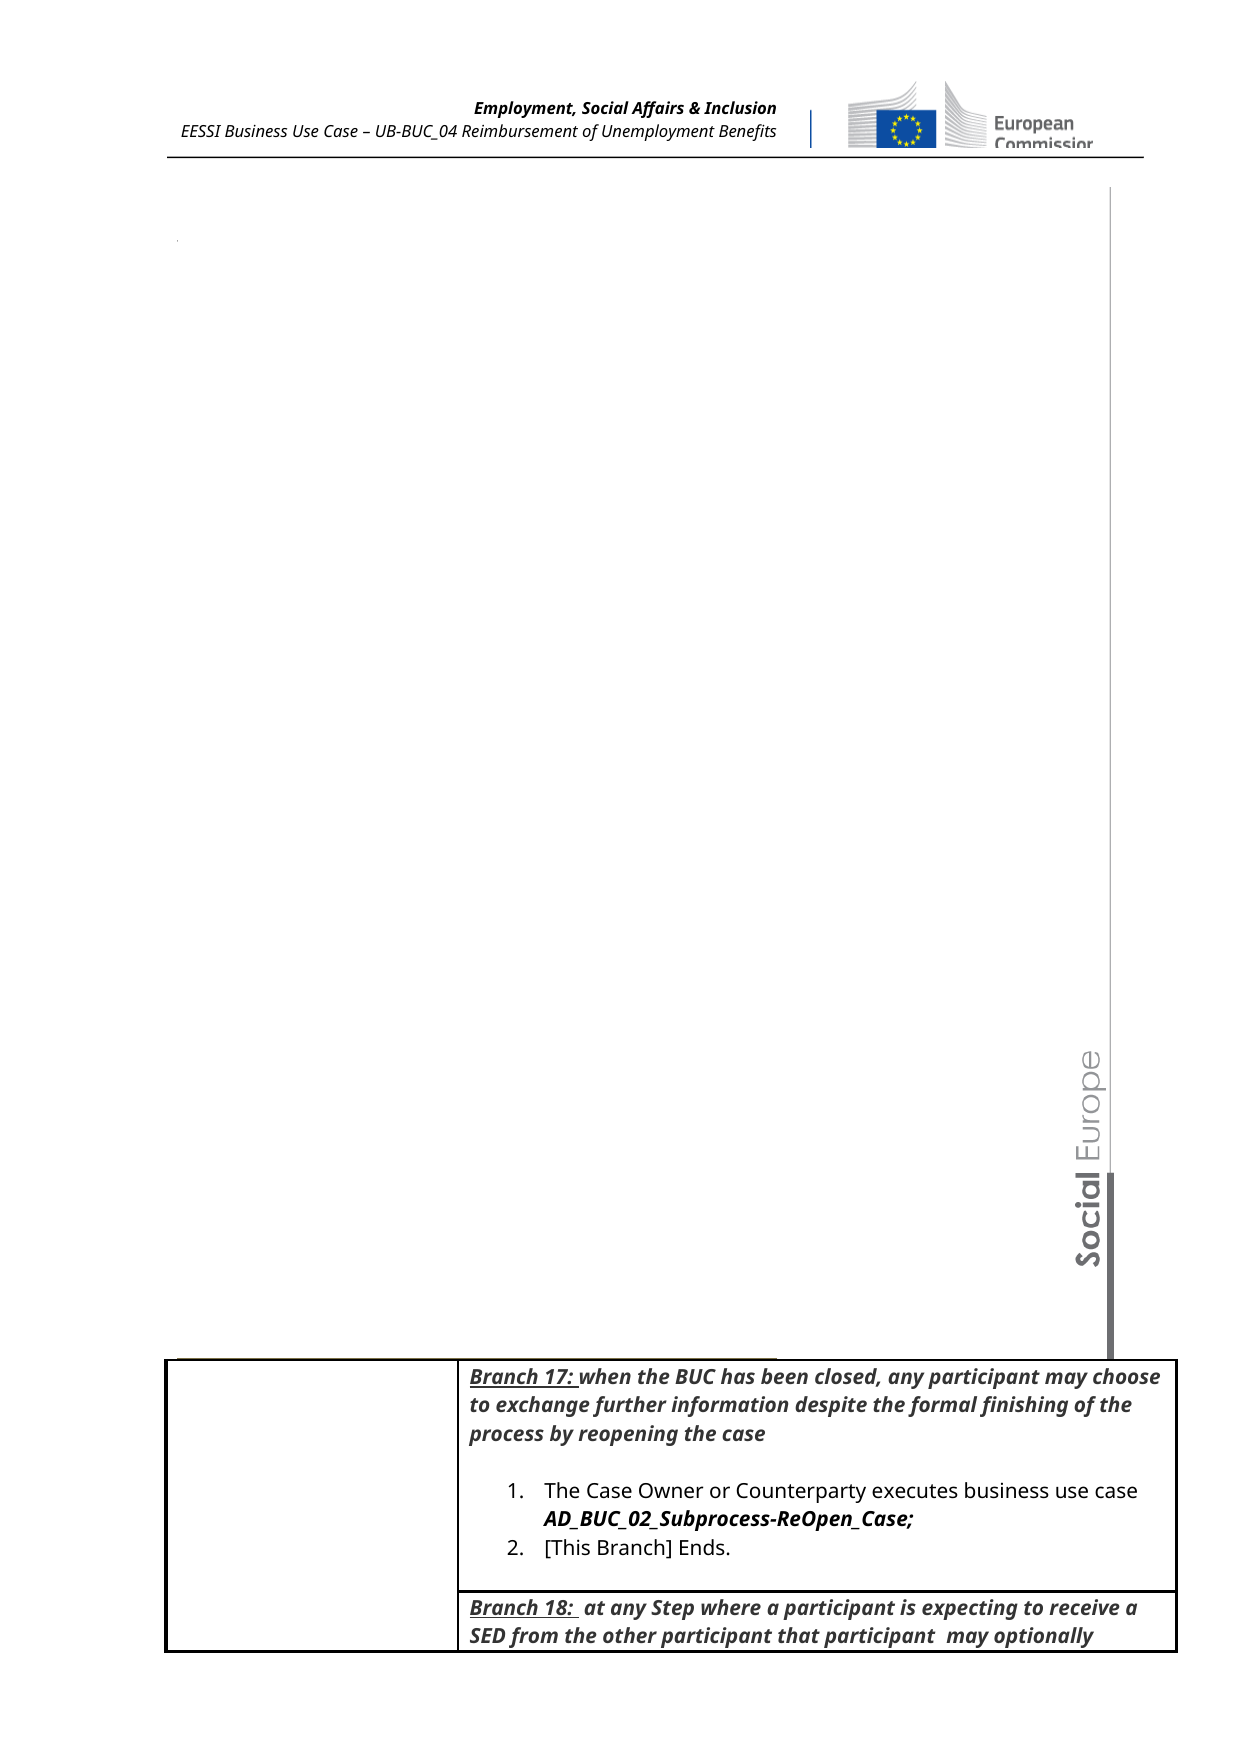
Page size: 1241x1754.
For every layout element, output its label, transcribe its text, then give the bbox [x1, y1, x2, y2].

table_cell at any Step where a participant is expecting to receive a SED from the other participant that participant may optionally choose to send a Reminder to another participant for the return of information they were expecting from that participant but did not receive The Case Owner or Counterparty executes business use case AD_BUC_07_Subprocess-Reminder; [This Branch] Ends. [459, 1593, 1175, 1649]
picture [808, 81, 1093, 147]
table_cell when the BUC has been closed, any participant may choose to exchange further information despite the formal finishing of the process by reopening the case The Case Owner or Counterparty executes business use case AD_BUC_02_Subprocess-ReOpen_Case; [This Branch] Ends. [459, 1361, 1175, 1589]
picture [177, 187, 1114, 1359]
